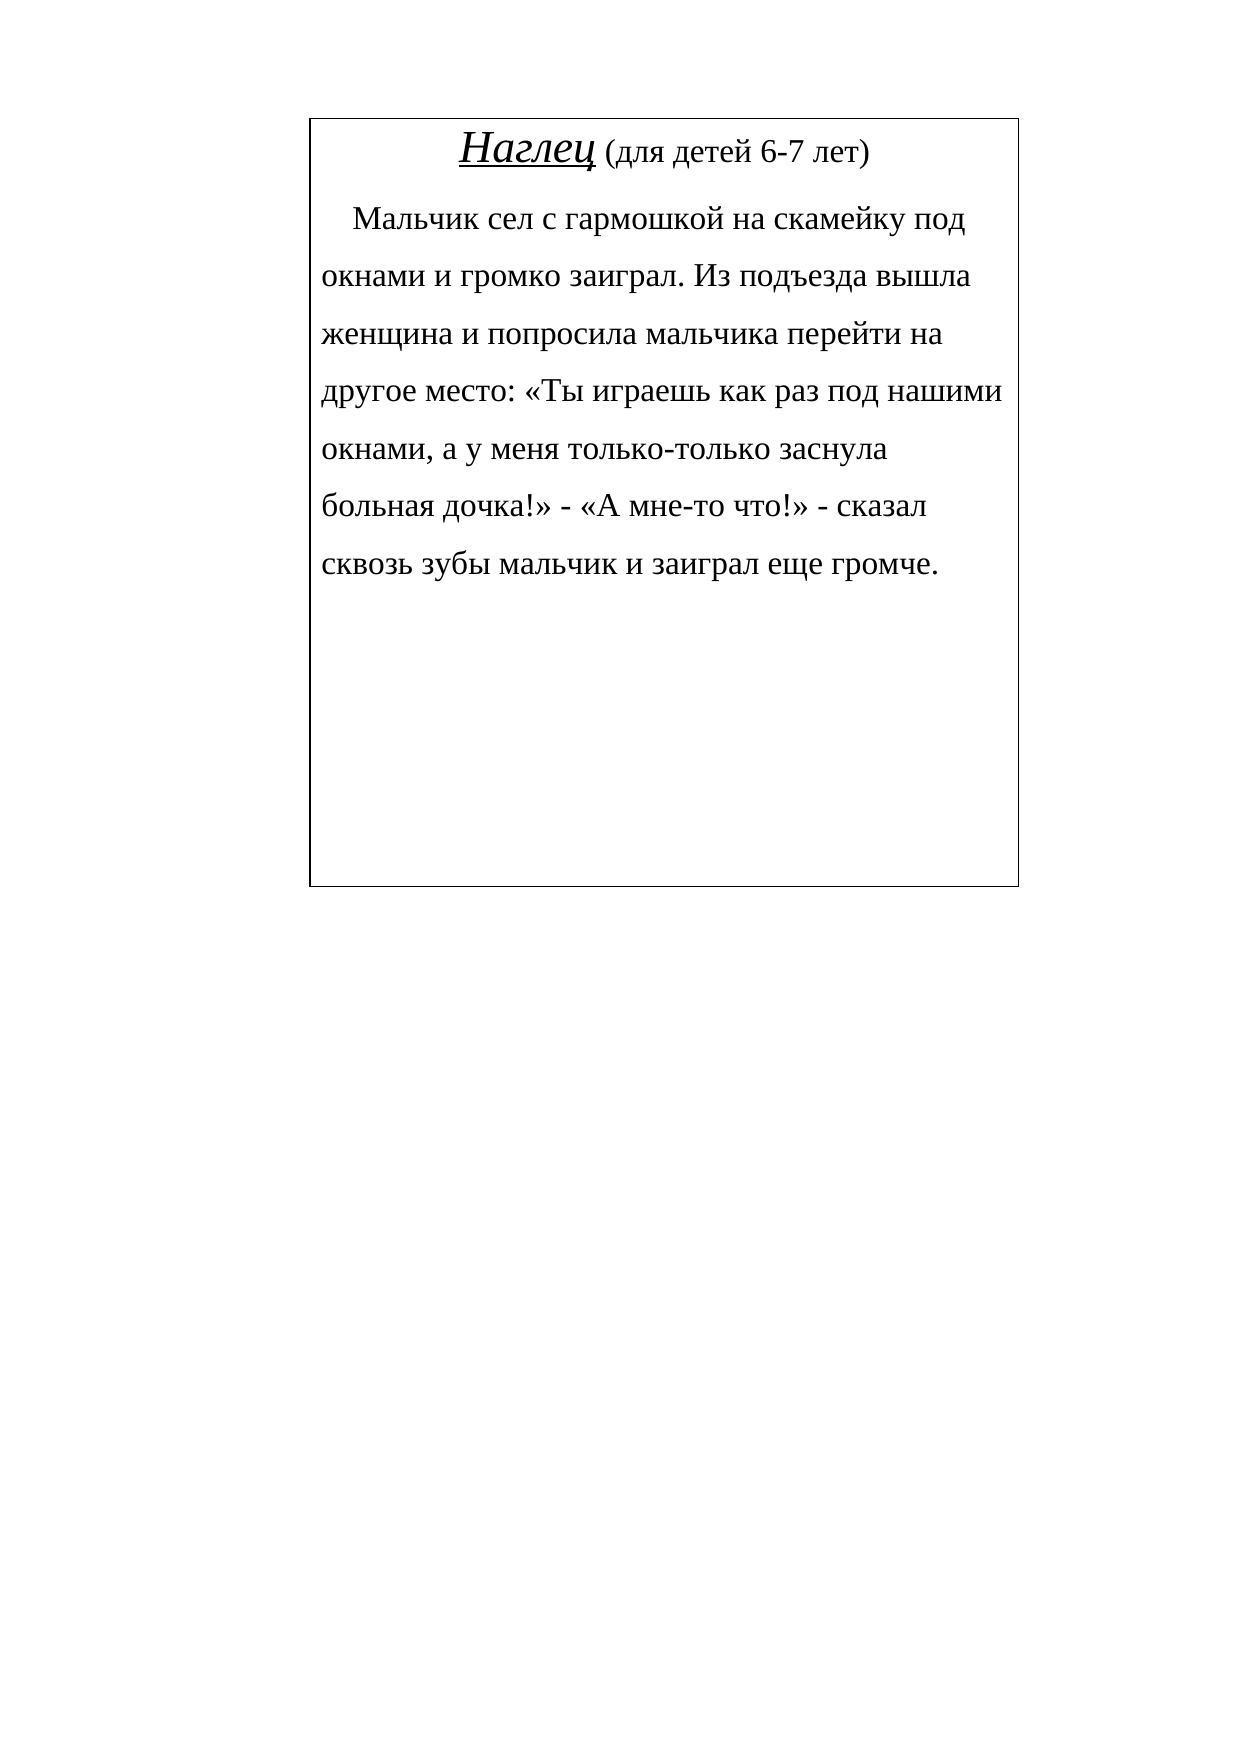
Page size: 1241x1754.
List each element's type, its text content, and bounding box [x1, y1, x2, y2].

table_header Наглец (для детей 6-7 лет) Мальчик сел с гармошкой на скамейку под окнами и громко заиграл. Из подъезда вышла женщина и попросила мальчика перейти на другое место: «Ты играешь как раз под нашими окнами, а у меня только-только заснула больная дочка!» - «А мне-то что!» - сказал сквозь зубы мальчик и заиграл еще громче. [311, 119, 1018, 886]
